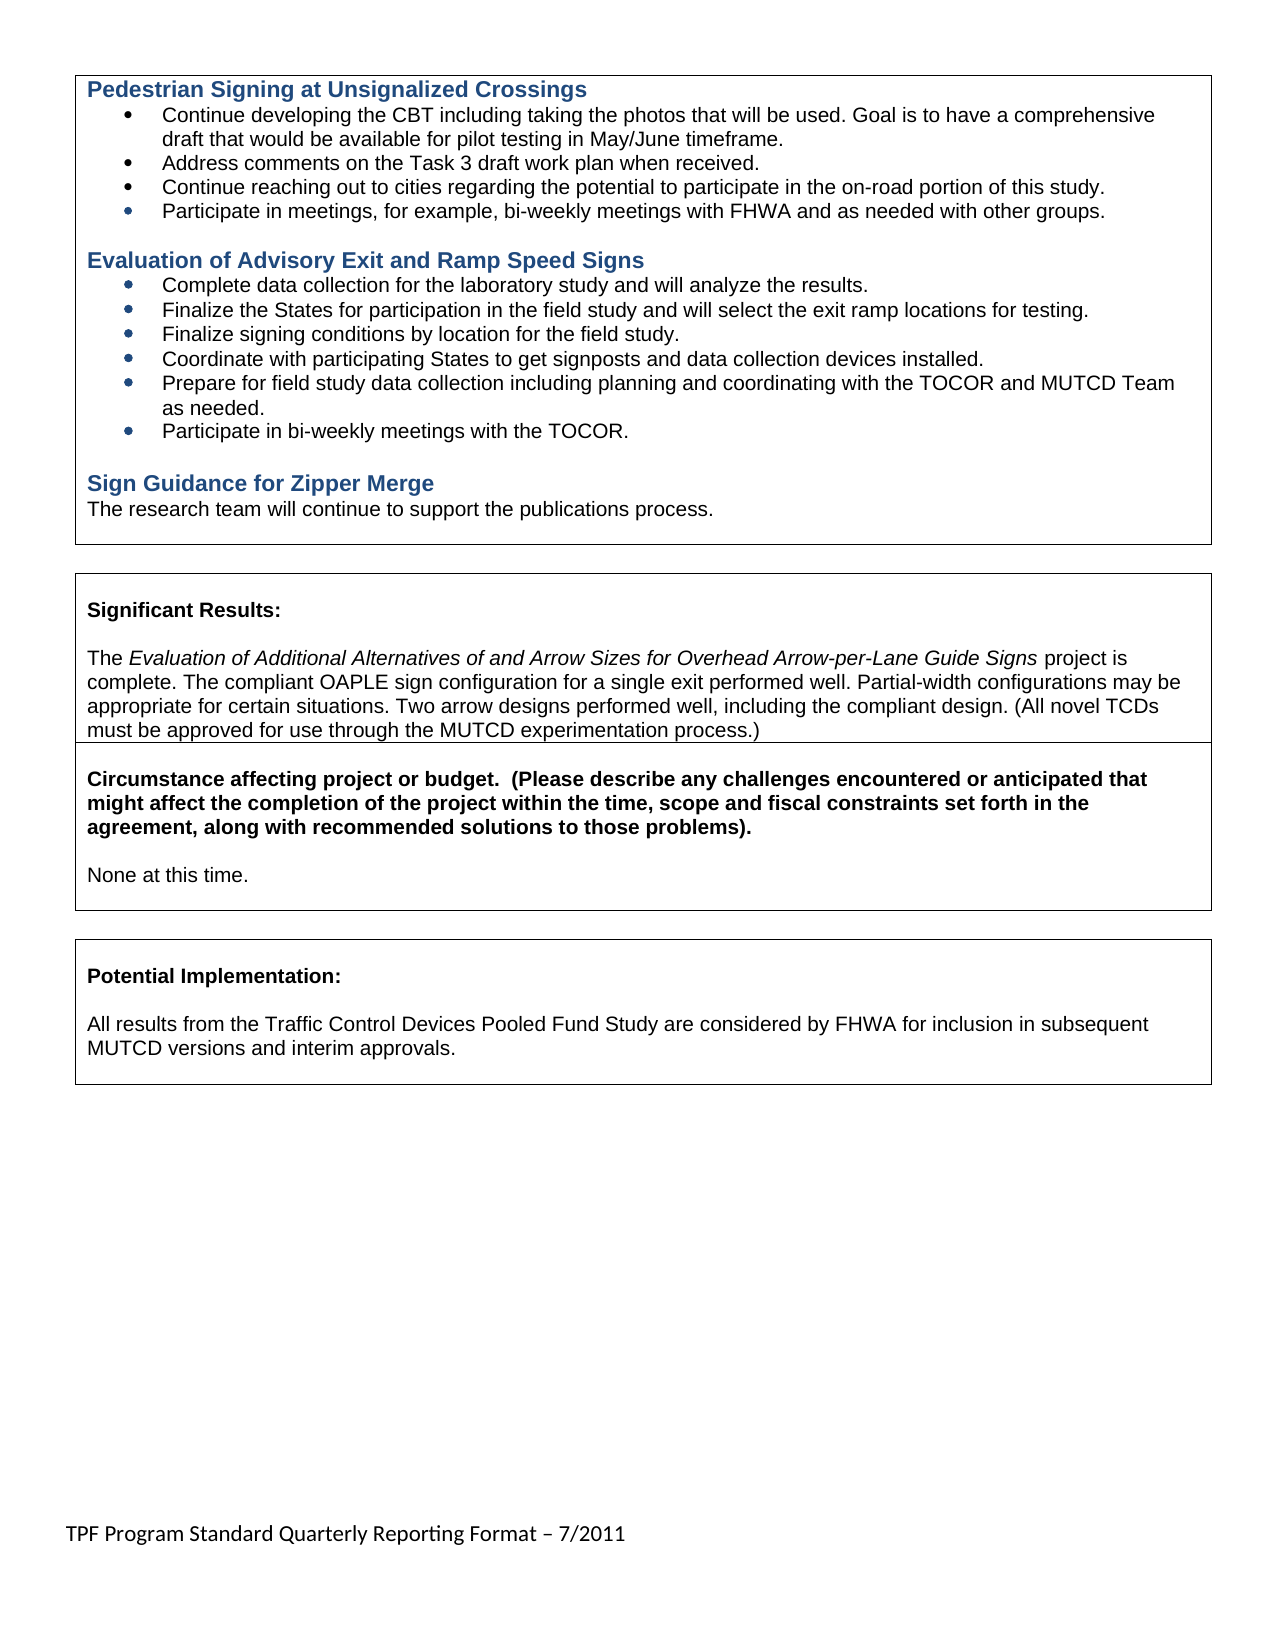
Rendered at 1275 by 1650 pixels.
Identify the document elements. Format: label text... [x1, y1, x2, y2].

table_header Potential Implementation: All results from the Traffic Control Devices Pooled Fund Study are considered by FHWA for inclusion in subsequent MUTCD versions and interim approvals. [76, 940, 1211, 1084]
table_cell Circumstance affecting project or budget. (Please describe any challenges encountered or anticipated that might affect the completion of the project within the time, scope and fiscal constraints set forth in the agreement, along with recommended solutions to those problems). None at this time. [76, 743, 1211, 910]
table_header Significant Results: The Evaluation of Additional Alternatives of and Arrow Sizes for Overhead Arrow-per-Lane Guide Signs project is complete. The compliant OAPLE sign configuration for a single exit performed well. Partial-width configurations may be appropriate for certain situations. Two arrow designs performed well, including the compliant design. (All novel TCDs must be approved for use through the MUTCD experimentation process.) [76, 574, 1211, 742]
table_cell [76, 76, 1211, 544]
